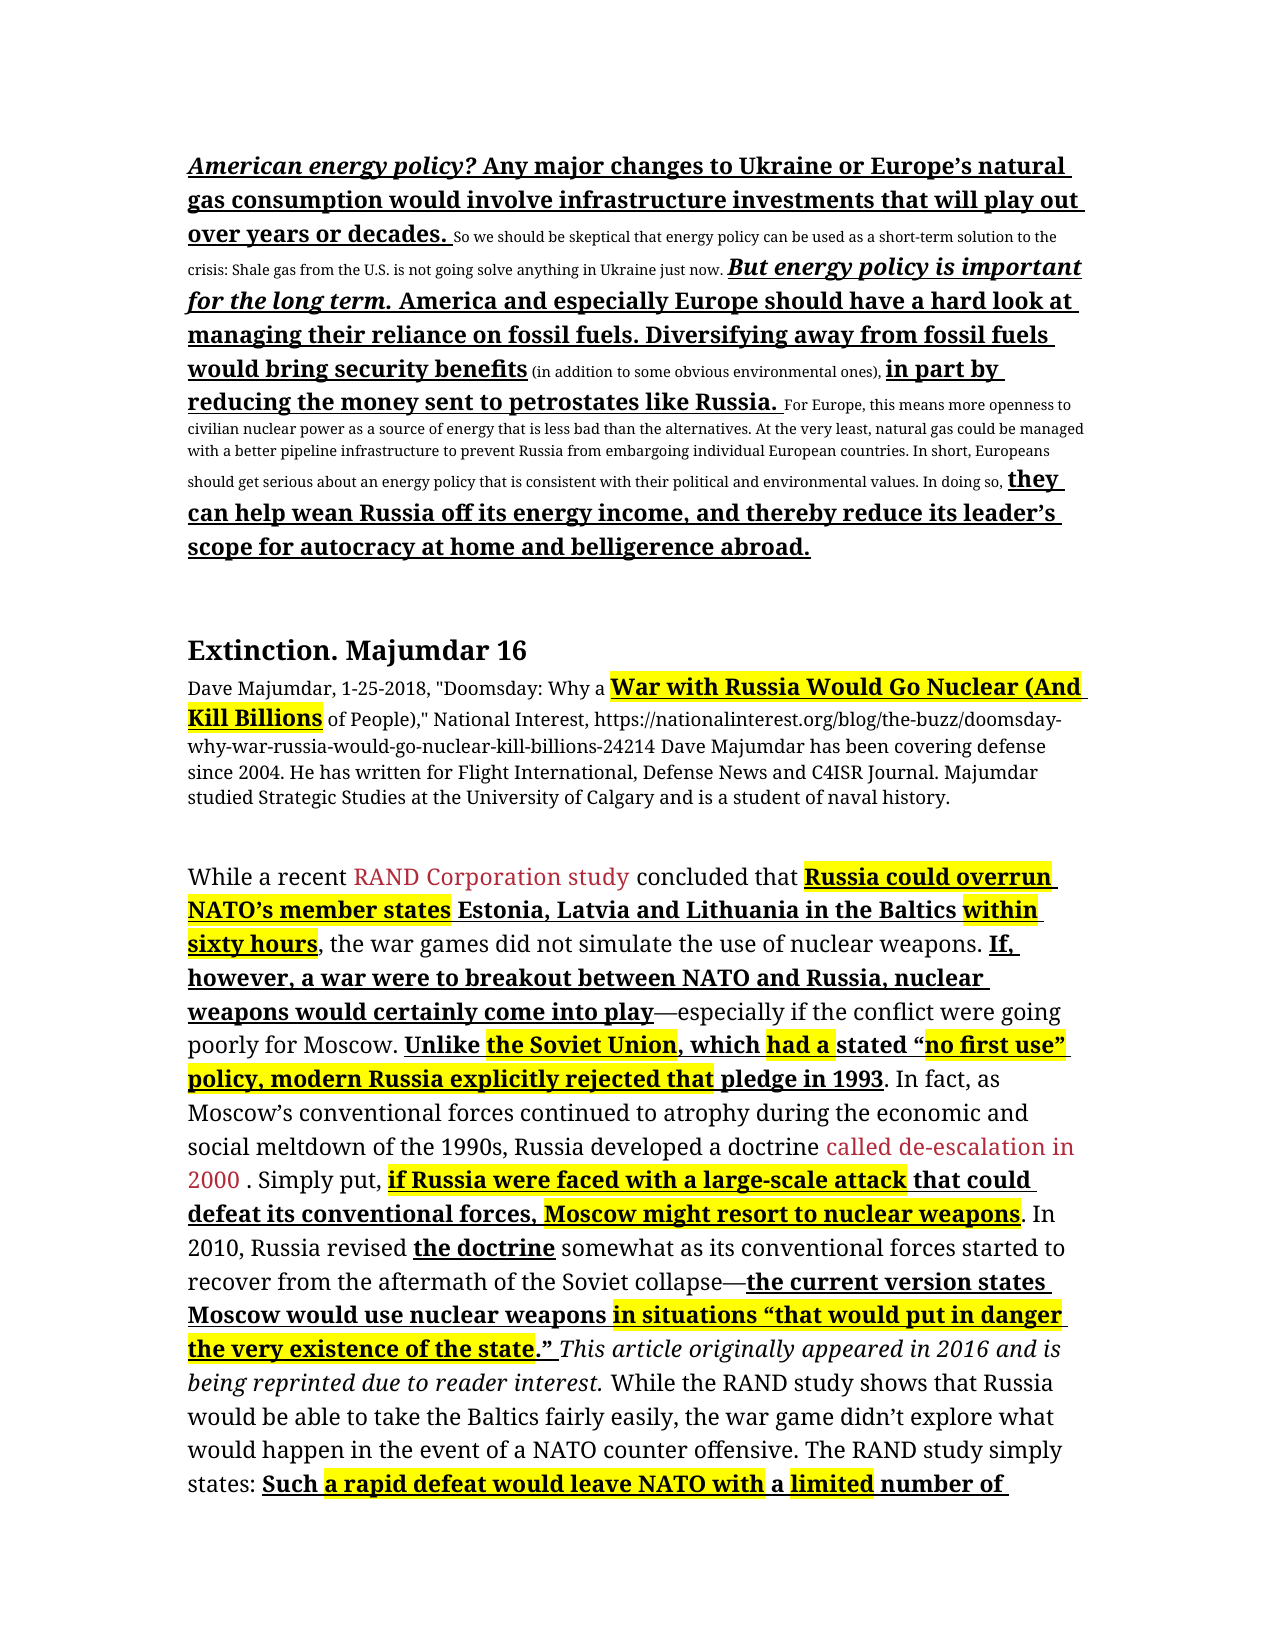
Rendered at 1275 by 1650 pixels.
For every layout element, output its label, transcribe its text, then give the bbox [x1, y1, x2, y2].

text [187, 861, 1087, 1499]
text Dave Majumdar, 1-25-2018, "Doomsday: Why a War with Russia Would Go Nuclear (And Kill Billions of People)," National Interest, https://nationalinterest.org/blog/the-buzz/doomsday-why-war-russia-would-go-nuclear-kill-billions-24214 Dave Majumdar has been covering defense since 2004. He has written for Flight International, Defense News and C4ISR Journal. Majumdar studied Strategic Studies at the University of Calgary and is a student of naval history. [187, 671, 1087, 810]
subtitle Extinction. Majumdar 16 [187, 631, 1087, 668]
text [187, 150, 1087, 562]
